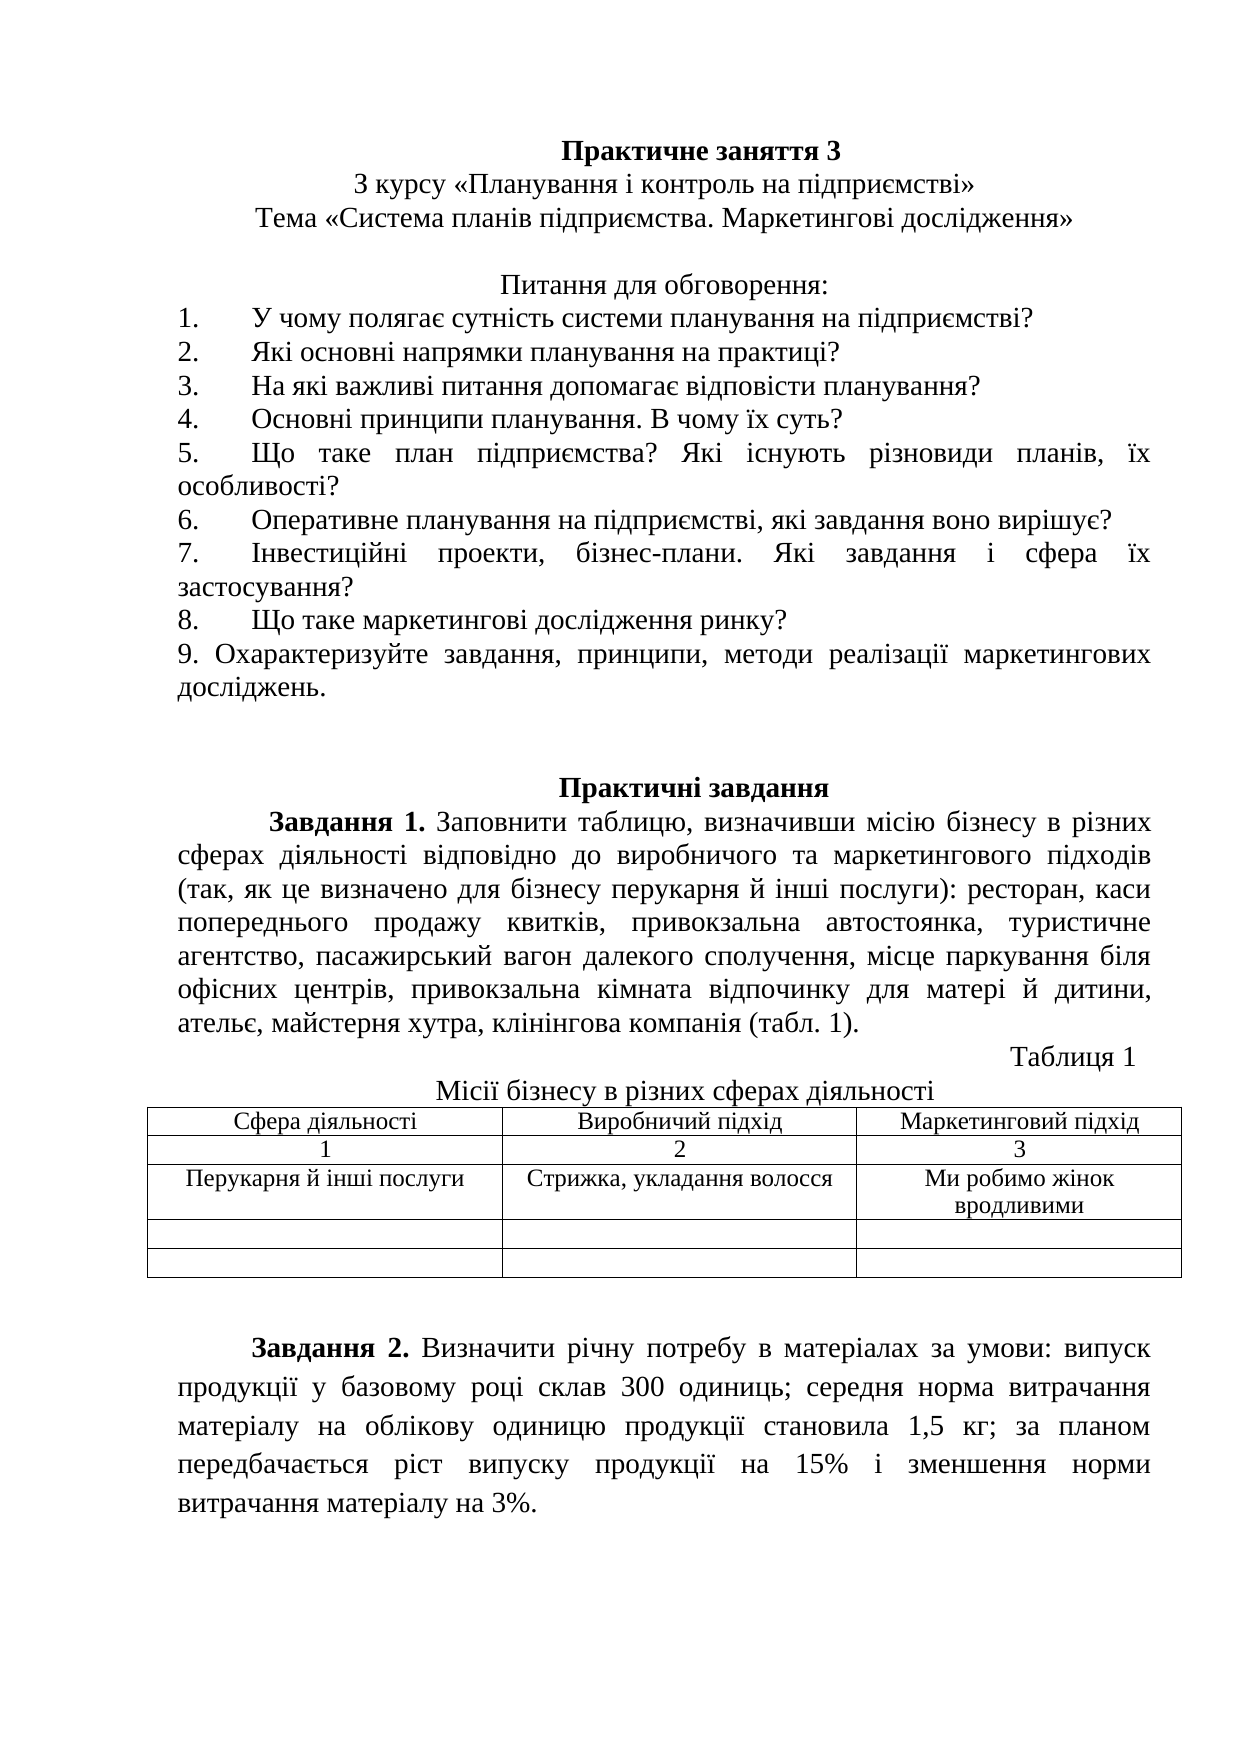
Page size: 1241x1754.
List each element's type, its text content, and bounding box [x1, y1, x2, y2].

text Місії бізнесу в різних сферах діяльності [259, 1073, 1111, 1106]
text 4. Основні принципи планування. В чому їх суть? [177, 401, 1152, 435]
table_cell [857, 1220, 1181, 1248]
table_cell Стрижка, укладання волосся [503, 1165, 856, 1219]
table_cell [148, 1220, 502, 1248]
table_cell 2 [503, 1136, 856, 1164]
table_cell [148, 1249, 502, 1277]
table_header Сфера діяльності [148, 1108, 502, 1135]
table_cell [503, 1220, 856, 1248]
text Практичне заняття 3 [177, 133, 1152, 166]
text 3. На які важливі питання допомагає відповісти планування? [177, 368, 1152, 401]
text 2. Які основні напрямки планування на практиці? [177, 334, 1152, 368]
text Завдання 2. Визначити річну потребу в матеріалах за умови: випуск продукції у базовому році склав 300 одиниць; середня норма витрачання матеріалу на облікову одиницю продукції становила 1,5 кг; за планом передбачається ріст випуску продукції на 15% і зменшення норми витрачання матеріалу на 3%. [177, 1331, 1152, 1518]
table_cell Перукарня й інші послуги [148, 1165, 502, 1219]
text Таблиця 1 [177, 1039, 1136, 1072]
text 9. Охарактеризуйте завдання, принципи, методи реалізації маркетингових досліджень. [177, 636, 1152, 703]
text 6. Оперативне планування на підприємстві, які завдання воно вирішує? [177, 502, 1152, 535]
text 1. У чому полягає сутність системи планування на підприємстві? [177, 301, 1152, 334]
text 5. Що таке план підприємства? Які існують різновиди планів, їх особливості? [177, 435, 1152, 502]
text 8. Що таке маркетингові дослідження ринку? [177, 602, 1152, 636]
text Завдання 1. Заповнити таблицю, визначивши місію бізнесу в різних сферах діяльності відповідно до виробничого та маркетингового підходів (так, як це визначено для бізнесу перукарня й інші послуги): ресторан, каси попереднього продажу квитків, привокзальна автостоянка, туристичне агентство, пасажирський вагон далекого сполучення, місце паркування біля офісних центрів, привокзальна кімната відпочинку для матері й дитини, ательє, майстерня хутра, клінінгова компанія (табл. 1). [177, 804, 1152, 1039]
text Практичні завдання [210, 770, 1119, 804]
table_cell Ми робимо жінок вродливими [857, 1165, 1181, 1219]
table_cell [503, 1249, 856, 1277]
text Питання для обговорення: [177, 267, 1152, 301]
table_header Маркетинговий підхід [857, 1108, 1181, 1135]
table_cell [857, 1249, 1181, 1277]
text З курсу «Планування і контроль на підприємстві» [177, 166, 1152, 200]
table_header Виробничий підхід [503, 1108, 856, 1135]
text 7. Інвестиційні проекти, бізнес-плани. Які завдання і сфера їх застосування? [177, 535, 1152, 602]
table_cell 1 [148, 1136, 502, 1164]
text Тема «Система планів підприємства. Маркетингові дослідження» [177, 200, 1152, 233]
table_cell 3 [857, 1136, 1181, 1164]
